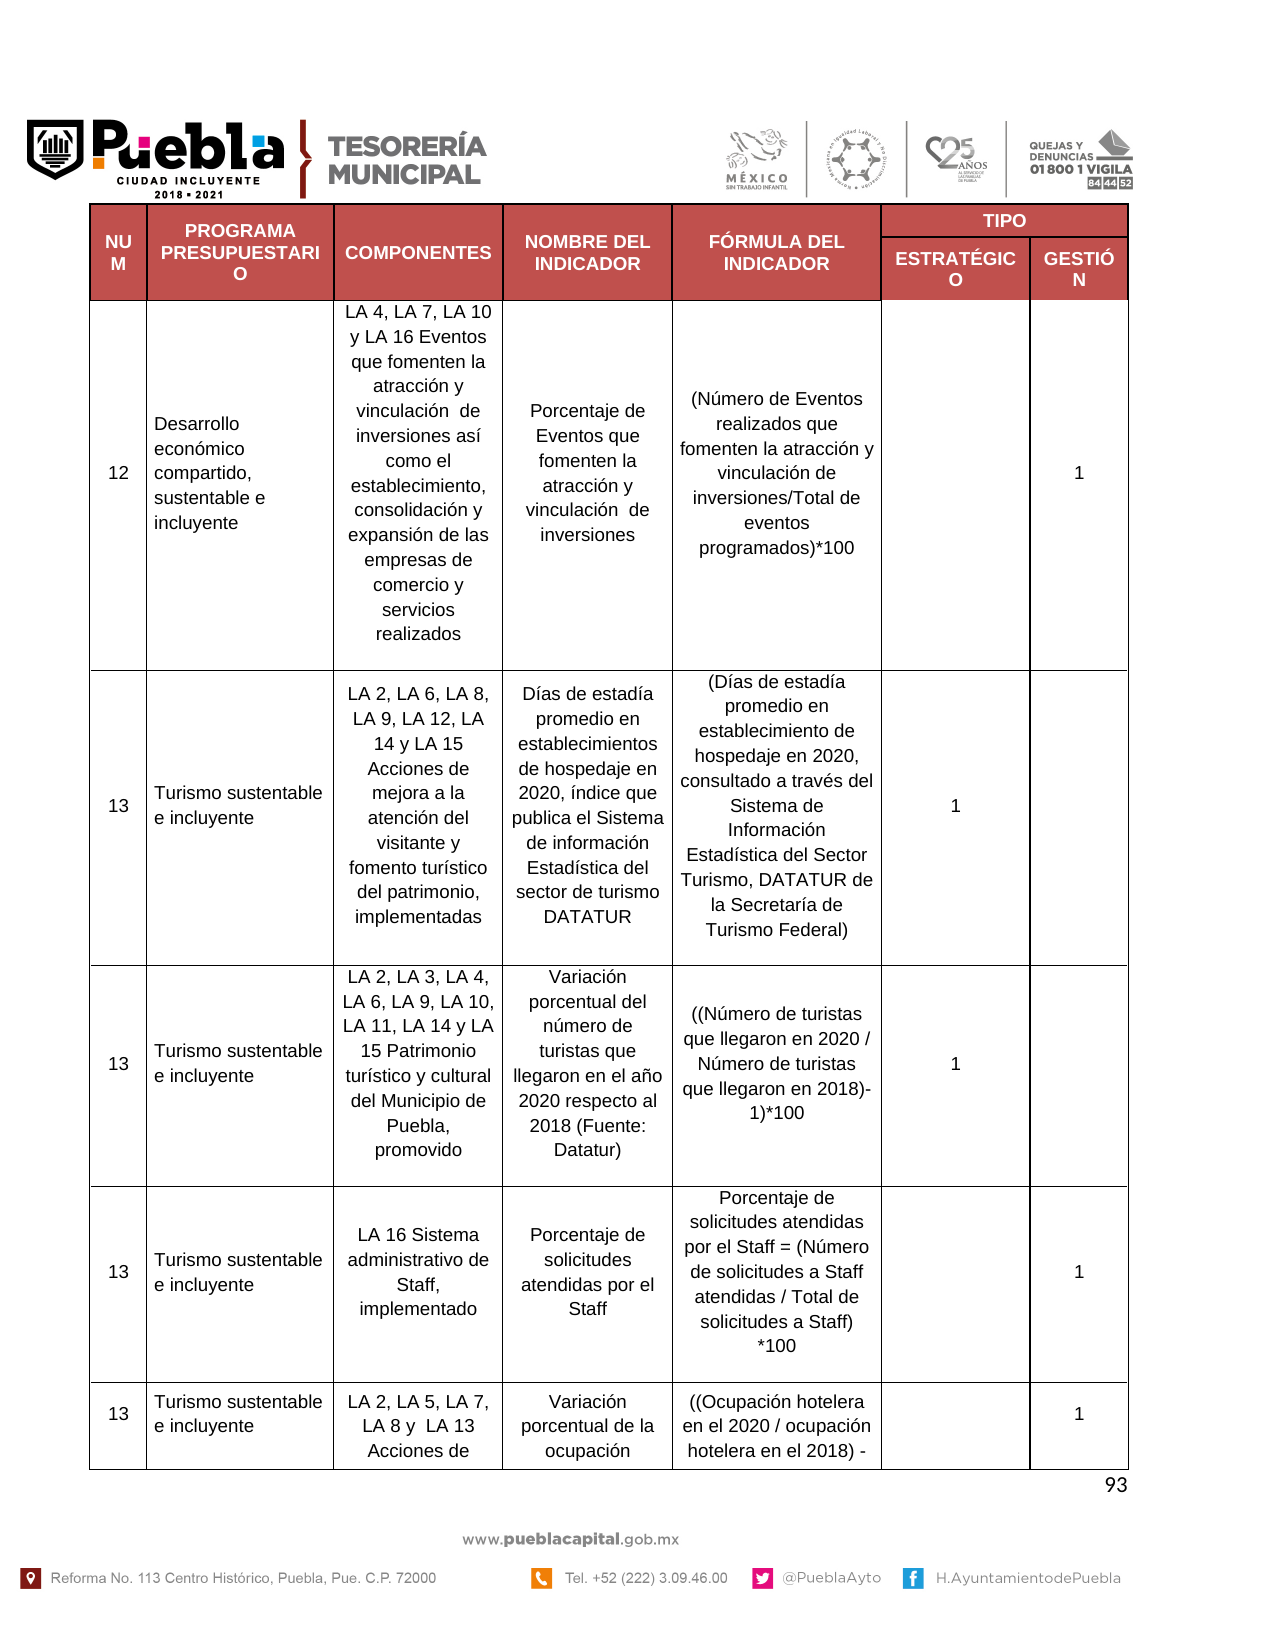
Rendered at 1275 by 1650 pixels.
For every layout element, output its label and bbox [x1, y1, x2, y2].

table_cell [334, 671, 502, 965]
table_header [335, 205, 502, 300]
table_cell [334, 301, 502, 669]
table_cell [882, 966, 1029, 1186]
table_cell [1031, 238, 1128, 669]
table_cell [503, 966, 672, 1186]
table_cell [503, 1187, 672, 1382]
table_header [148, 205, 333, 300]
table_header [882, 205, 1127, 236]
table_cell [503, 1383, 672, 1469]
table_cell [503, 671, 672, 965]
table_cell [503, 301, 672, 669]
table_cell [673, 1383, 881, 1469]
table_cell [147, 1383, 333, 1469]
picture [0, 1527, 1209, 1650]
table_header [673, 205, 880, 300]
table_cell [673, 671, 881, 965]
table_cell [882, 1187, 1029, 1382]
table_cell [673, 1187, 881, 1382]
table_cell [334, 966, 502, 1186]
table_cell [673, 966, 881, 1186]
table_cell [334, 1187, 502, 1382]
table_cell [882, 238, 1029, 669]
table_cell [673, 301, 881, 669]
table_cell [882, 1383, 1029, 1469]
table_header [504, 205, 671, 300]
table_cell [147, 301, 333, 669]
picture [0, 31, 1220, 221]
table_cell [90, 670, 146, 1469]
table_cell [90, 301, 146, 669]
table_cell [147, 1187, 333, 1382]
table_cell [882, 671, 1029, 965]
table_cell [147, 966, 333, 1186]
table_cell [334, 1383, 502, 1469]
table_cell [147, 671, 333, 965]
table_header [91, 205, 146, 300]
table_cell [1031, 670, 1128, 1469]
